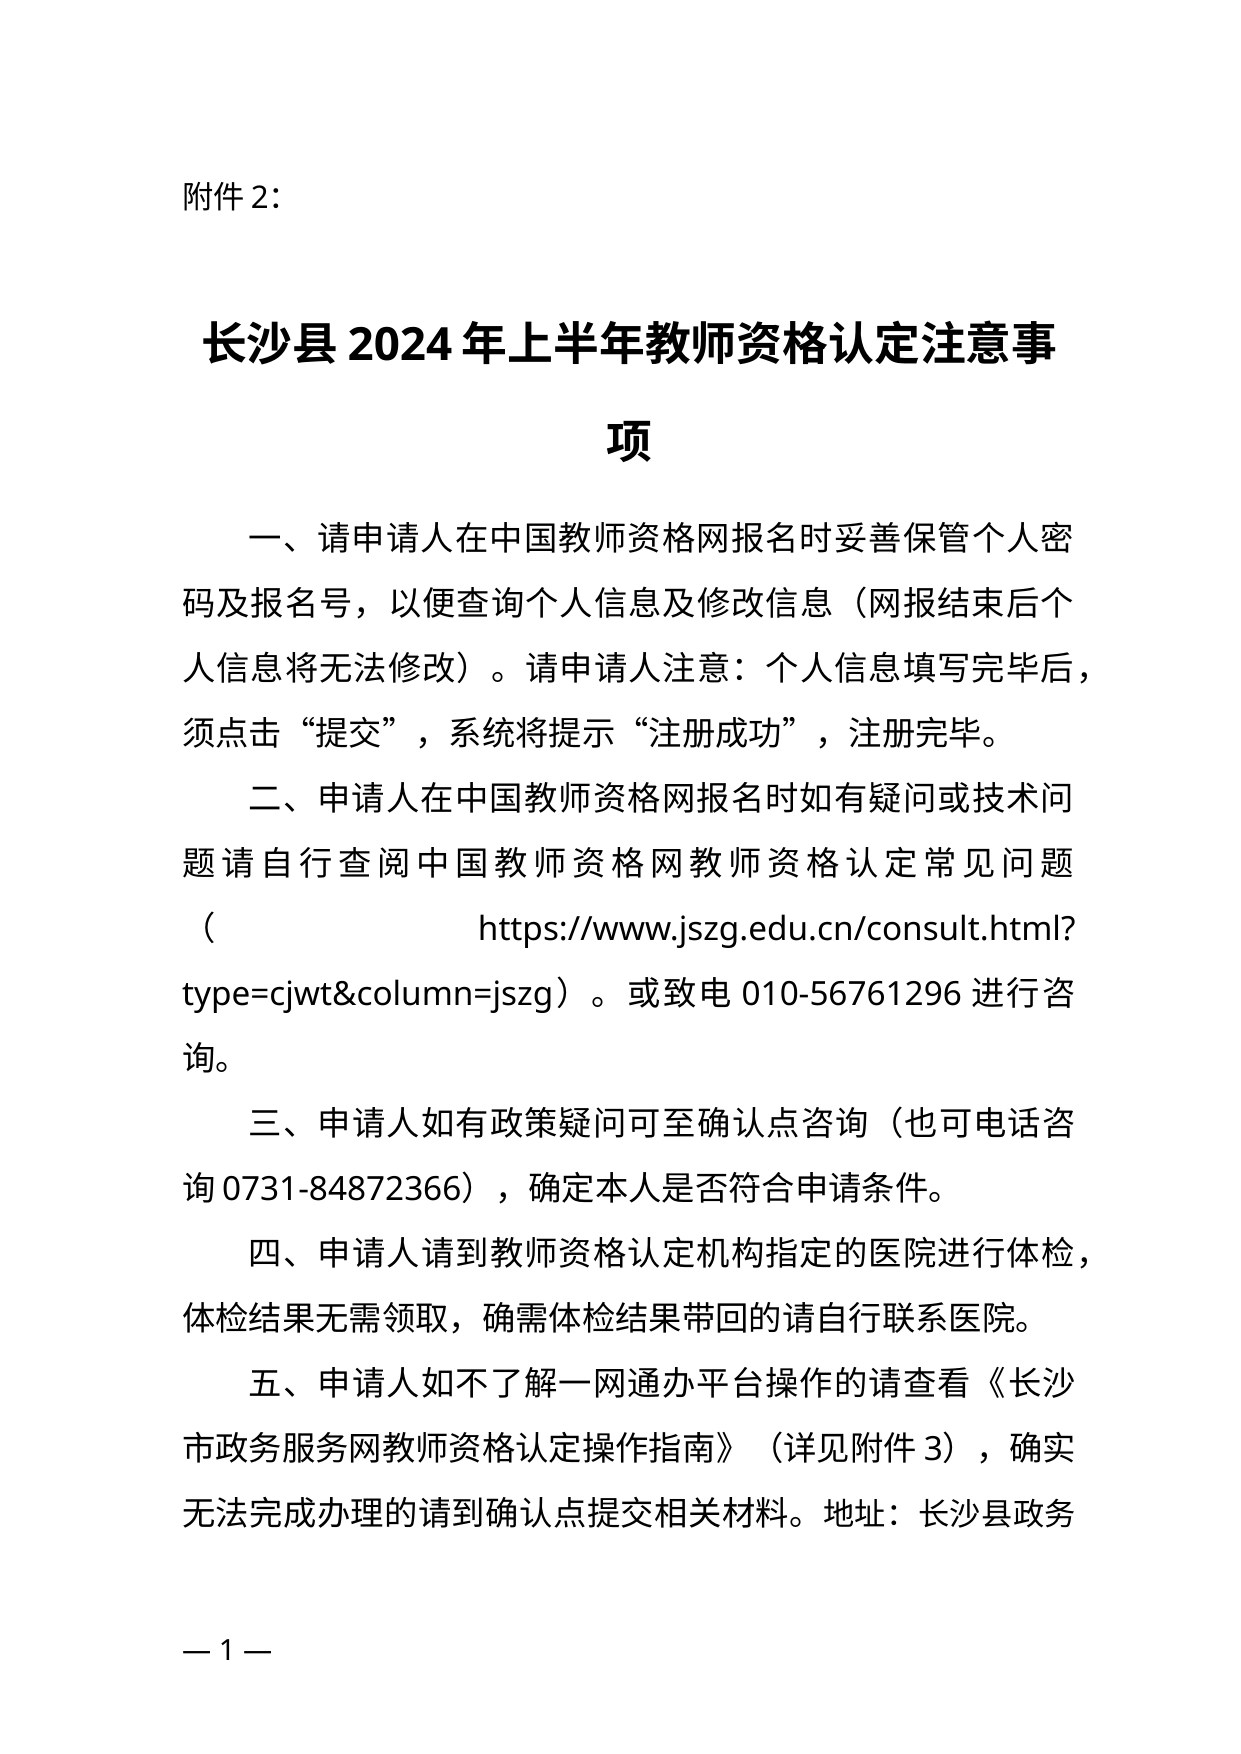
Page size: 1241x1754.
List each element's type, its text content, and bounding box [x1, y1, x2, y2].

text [182, 1348, 1076, 1543]
text 四、申请人请到教师资格认定机构指定的医院进行体检，体检结果无需领取，确需体检结果带回的请自行联系医院。 [182, 1218, 1076, 1348]
text 一、请申请人在中国教师资格网报名时妥善保管个人密码及报名号，以便查询个人信息及修改信息（网报结束后个人信息将无法修改）。请申请人注意：个人信息填写完毕后，须点击“提交”，系统将提示“注册成功”，注册完毕。 [182, 503, 1076, 763]
text 长沙县2024年上半年教师资格认定注意事项 [182, 292, 1076, 487]
text 三、申请人如有政策疑问可至确认点咨询（也可电话咨询0731-84872366），确定本人是否符合申请条件。 [182, 1088, 1076, 1218]
text 附件2： [182, 162, 1076, 227]
text 二、申请人在中国教师资格网报名时如有疑问或技术问题请自行查阅中国教师资格网教师资格认定常见问题（https://www.jszg.edu.cn/consult.html?type=cjwt&column=jszg）。或致电010-56761296进行咨询。 [182, 763, 1076, 1088]
